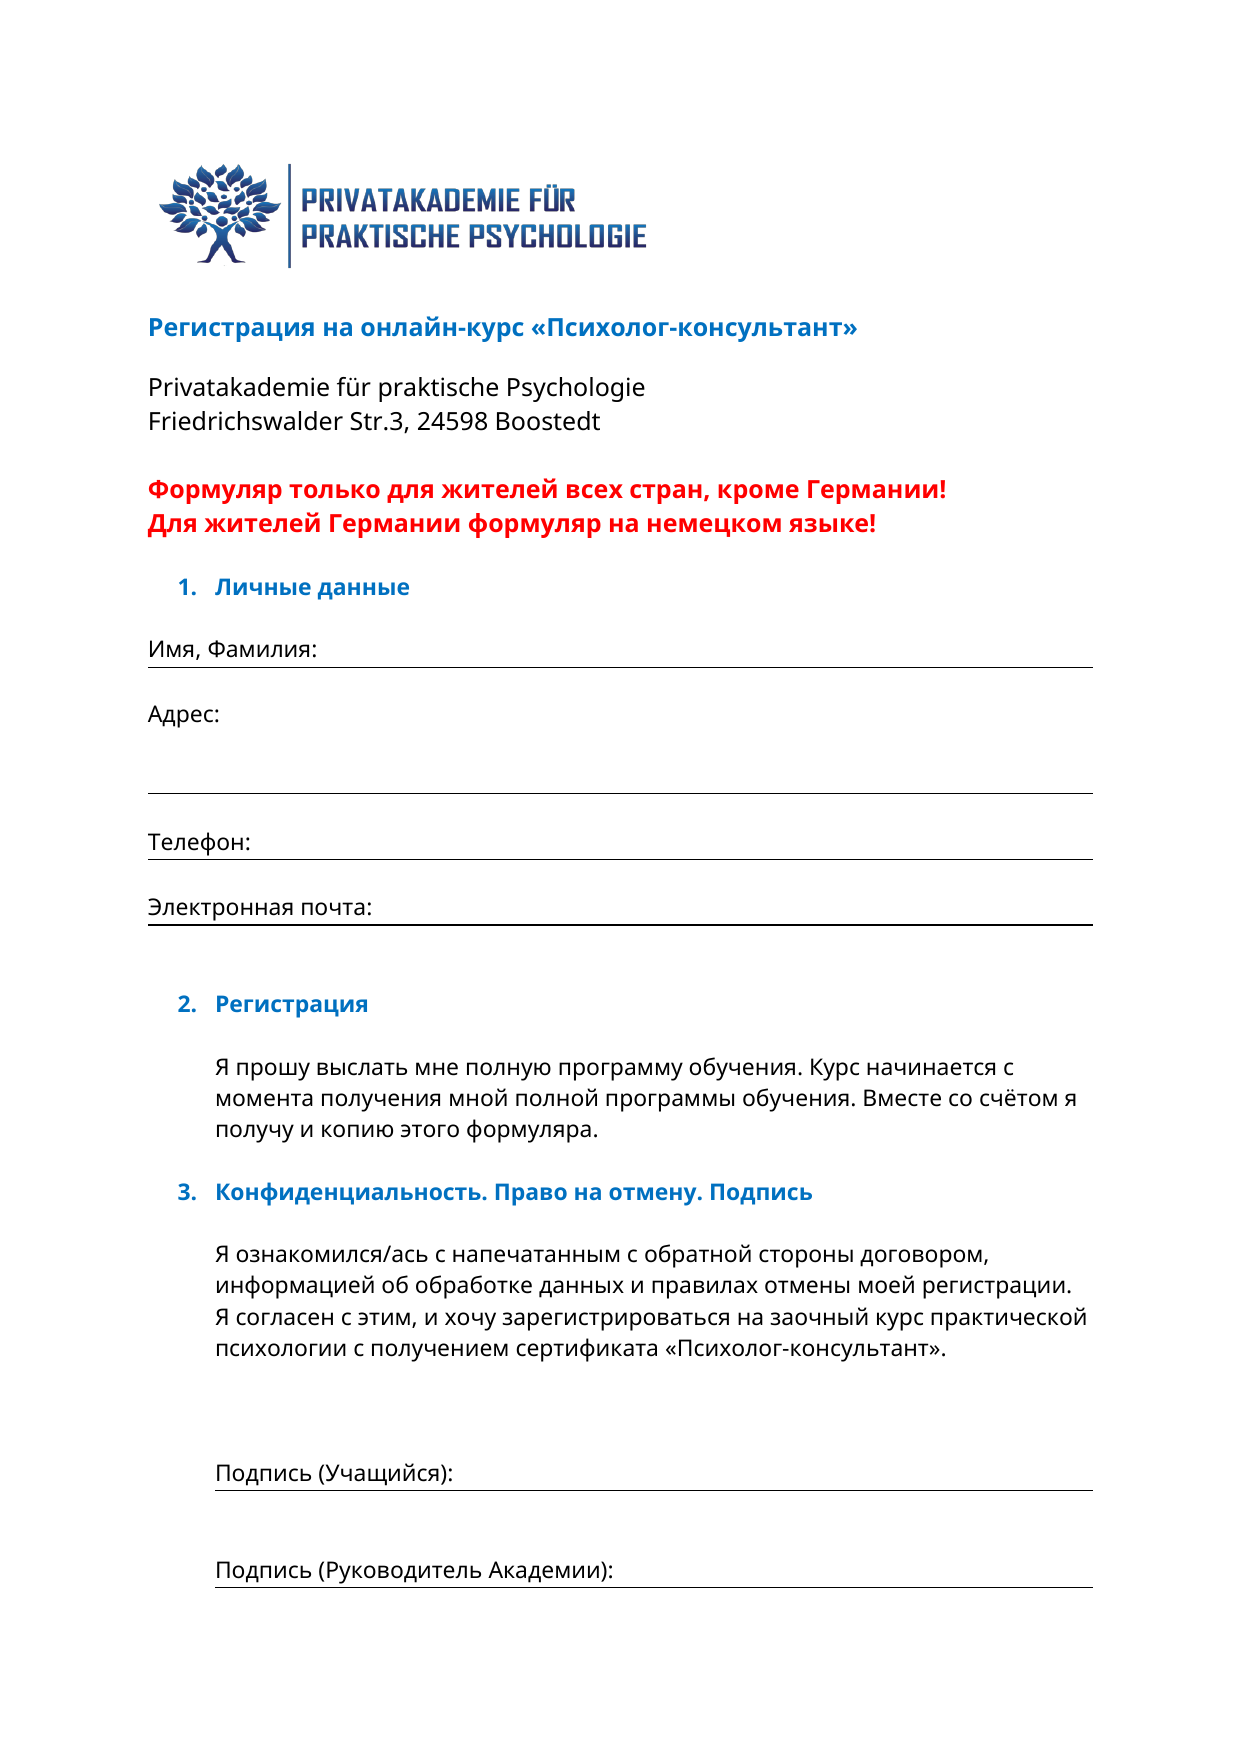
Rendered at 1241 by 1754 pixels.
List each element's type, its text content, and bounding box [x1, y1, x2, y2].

list Регистрация [177, 988, 1093, 1019]
list Подпись (Учащийся): [215, 1457, 1093, 1490]
list Конфиденциальность. Право на отмену. Подпись [177, 1176, 1093, 1207]
text Формуляр только для жителей всех стран, кроме Германии! [148, 471, 1093, 506]
list Личные данные [177, 571, 1093, 602]
list Имя, Фамилия: [148, 633, 1093, 667]
text Электронная почта: [148, 891, 1093, 924]
text Регистрация на онлайн-курс «Психолог-консультант» [148, 310, 1093, 344]
text Friedrichswalder Str.3, 24598 Boostedt [148, 403, 1093, 437]
list Я ознакомился/ась с напечатанным с обратной стороны договором, информацией об обработке данных и правилах отмены моей регистрации. Я согласен с этим, и хочу зарегистрироваться на заочный курс практической психологии с получением сертификата «Психолог-консультант». [215, 1238, 1093, 1363]
text Privatakademie für praktische Psychologie [148, 369, 1093, 403]
text Для жителей Германии формуляр на немецком языке! [148, 506, 1093, 539]
list Я прошу выслать мне полную программу обучения. Курс начинается с момента получения мной полной программы обучения. Вместе со счётом я получу и копию этого формуляра. [215, 1051, 1093, 1144]
list Адрес: [148, 698, 1093, 729]
list Подпись (Руководитель Академии): [215, 1554, 1093, 1587]
text Телефон: [148, 826, 1093, 859]
picture [147, 147, 663, 276]
